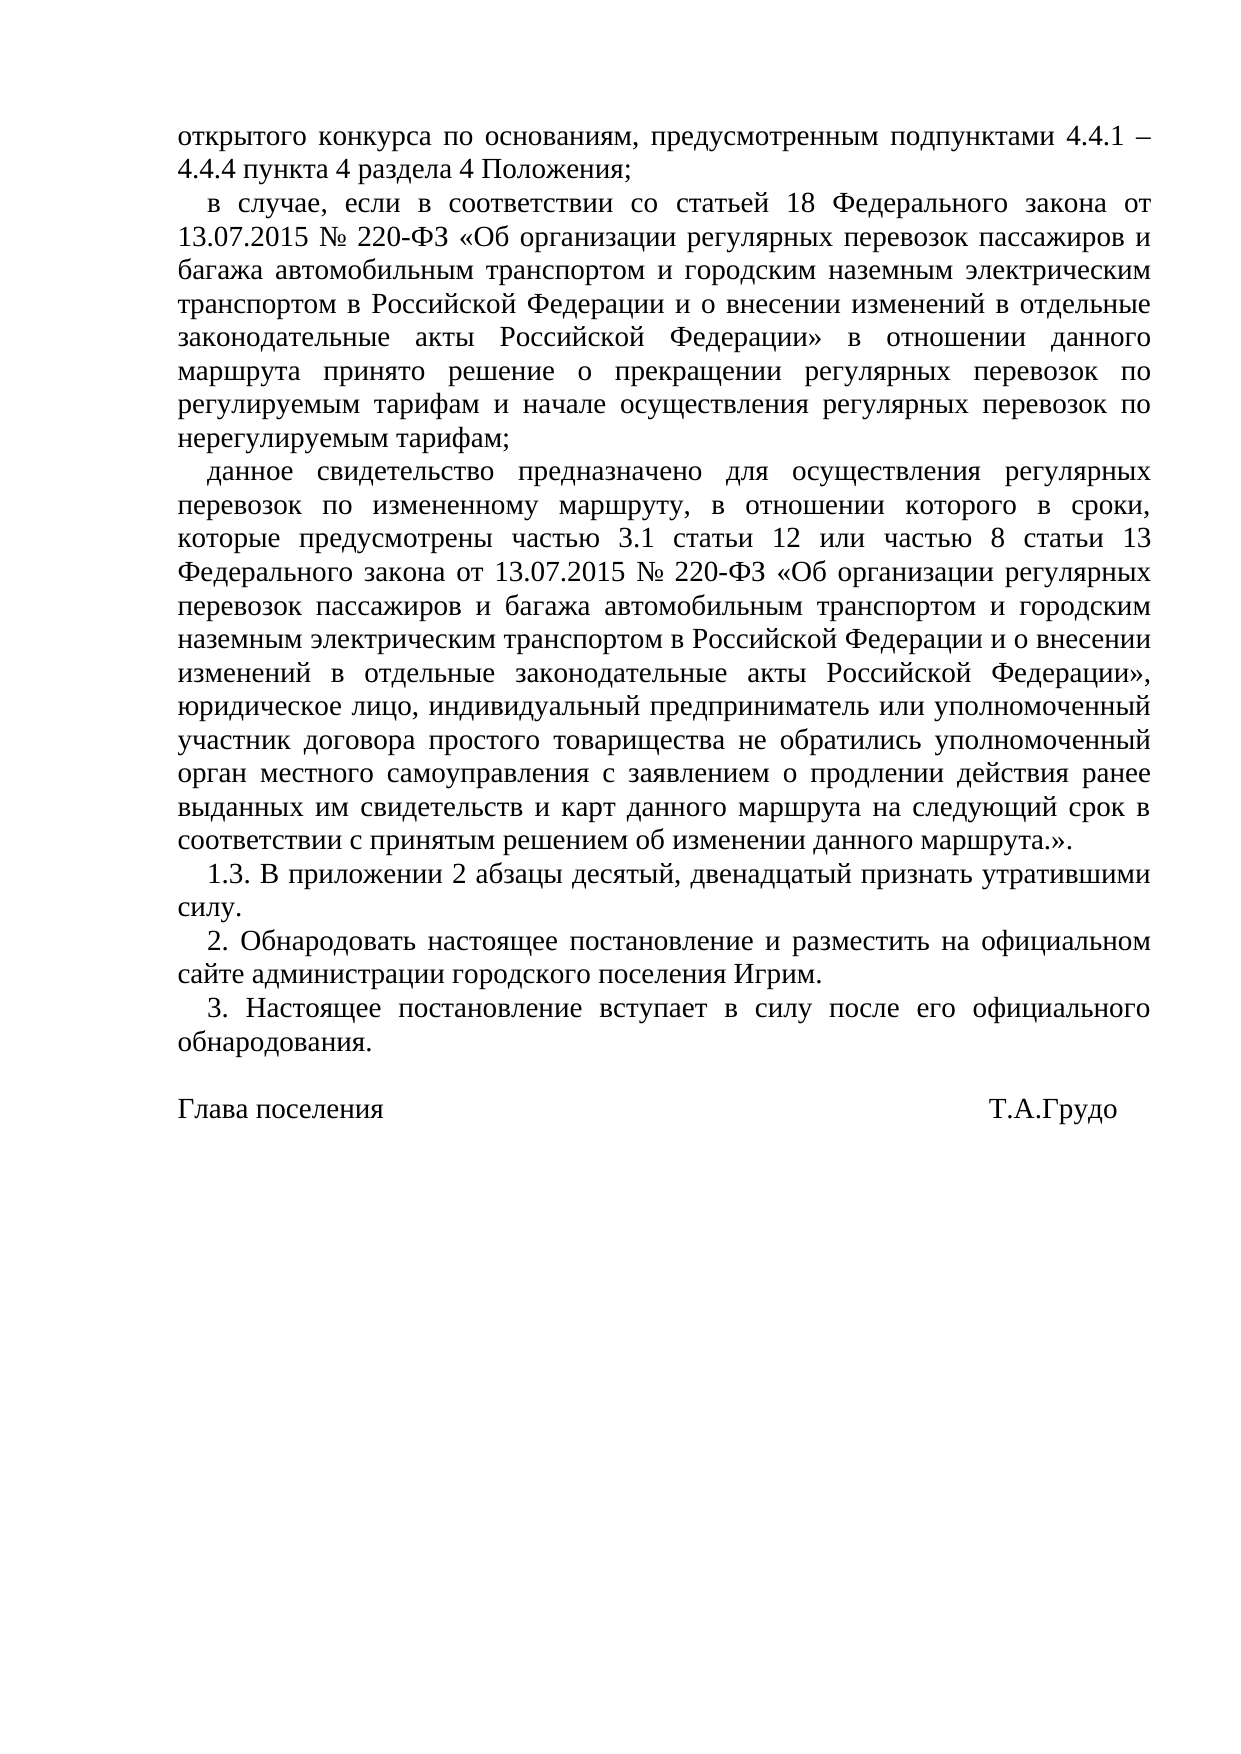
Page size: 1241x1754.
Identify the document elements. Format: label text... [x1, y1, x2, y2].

text Глава поселения Т.А.Грудо [177, 1091, 1152, 1124]
text 3. Настоящее постановление вступает в силу после его официального обнародования. [177, 990, 1152, 1057]
text 1.3. В приложении 2 абзацы десятый, двенадцатый признать утратившими силу. [177, 856, 1152, 923]
text данное свидетельство предназначено для осуществления регулярных перевозок по измененному маршруту, в отношении которого в сроки, которые предусмотрены частью 3.1 статьи 12 или частью 8 статьи 13 Федерального закона от 13.07.2015 № 220-ФЗ «Об организации регулярных перевозок пассажиров и багажа автомобильным транспортом и городским наземным электрическим транспортом в Российской Федерации и о внесении изменений в отдельные законодательные акты Российской Федерации», юридическое лицо, индивидуальный предприниматель или уполномоченный участник договора простого товарищества не обратились уполномоченный орган местного самоуправления с заявлением о продлении действия ранее выданных им свидетельств и карт данного маршрута на следующий срок в соответствии с принятым решением об изменении данного маршрута.». [177, 453, 1152, 856]
text в случае, если в соответствии со статьей 18 Федерального закона от 13.07.2015 № 220-ФЗ «Об организации регулярных перевозок пассажиров и багажа автомобильным транспортом и городским наземным электрическим транспортом в Российской Федерации и о внесении изменений в отдельные законодательные акты Российской Федерации» в отношении данного маршрута принято решение о прекращении регулярных перевозок по регулируемым тарифам и начале осуществления регулярных перевозок по нерегулируемым тарифам; [177, 185, 1152, 453]
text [177, 118, 1152, 185]
text 2. Обнародовать настоящее постановление и разместить на официальном сайте администрации городского поселения Игрим. [177, 923, 1152, 990]
